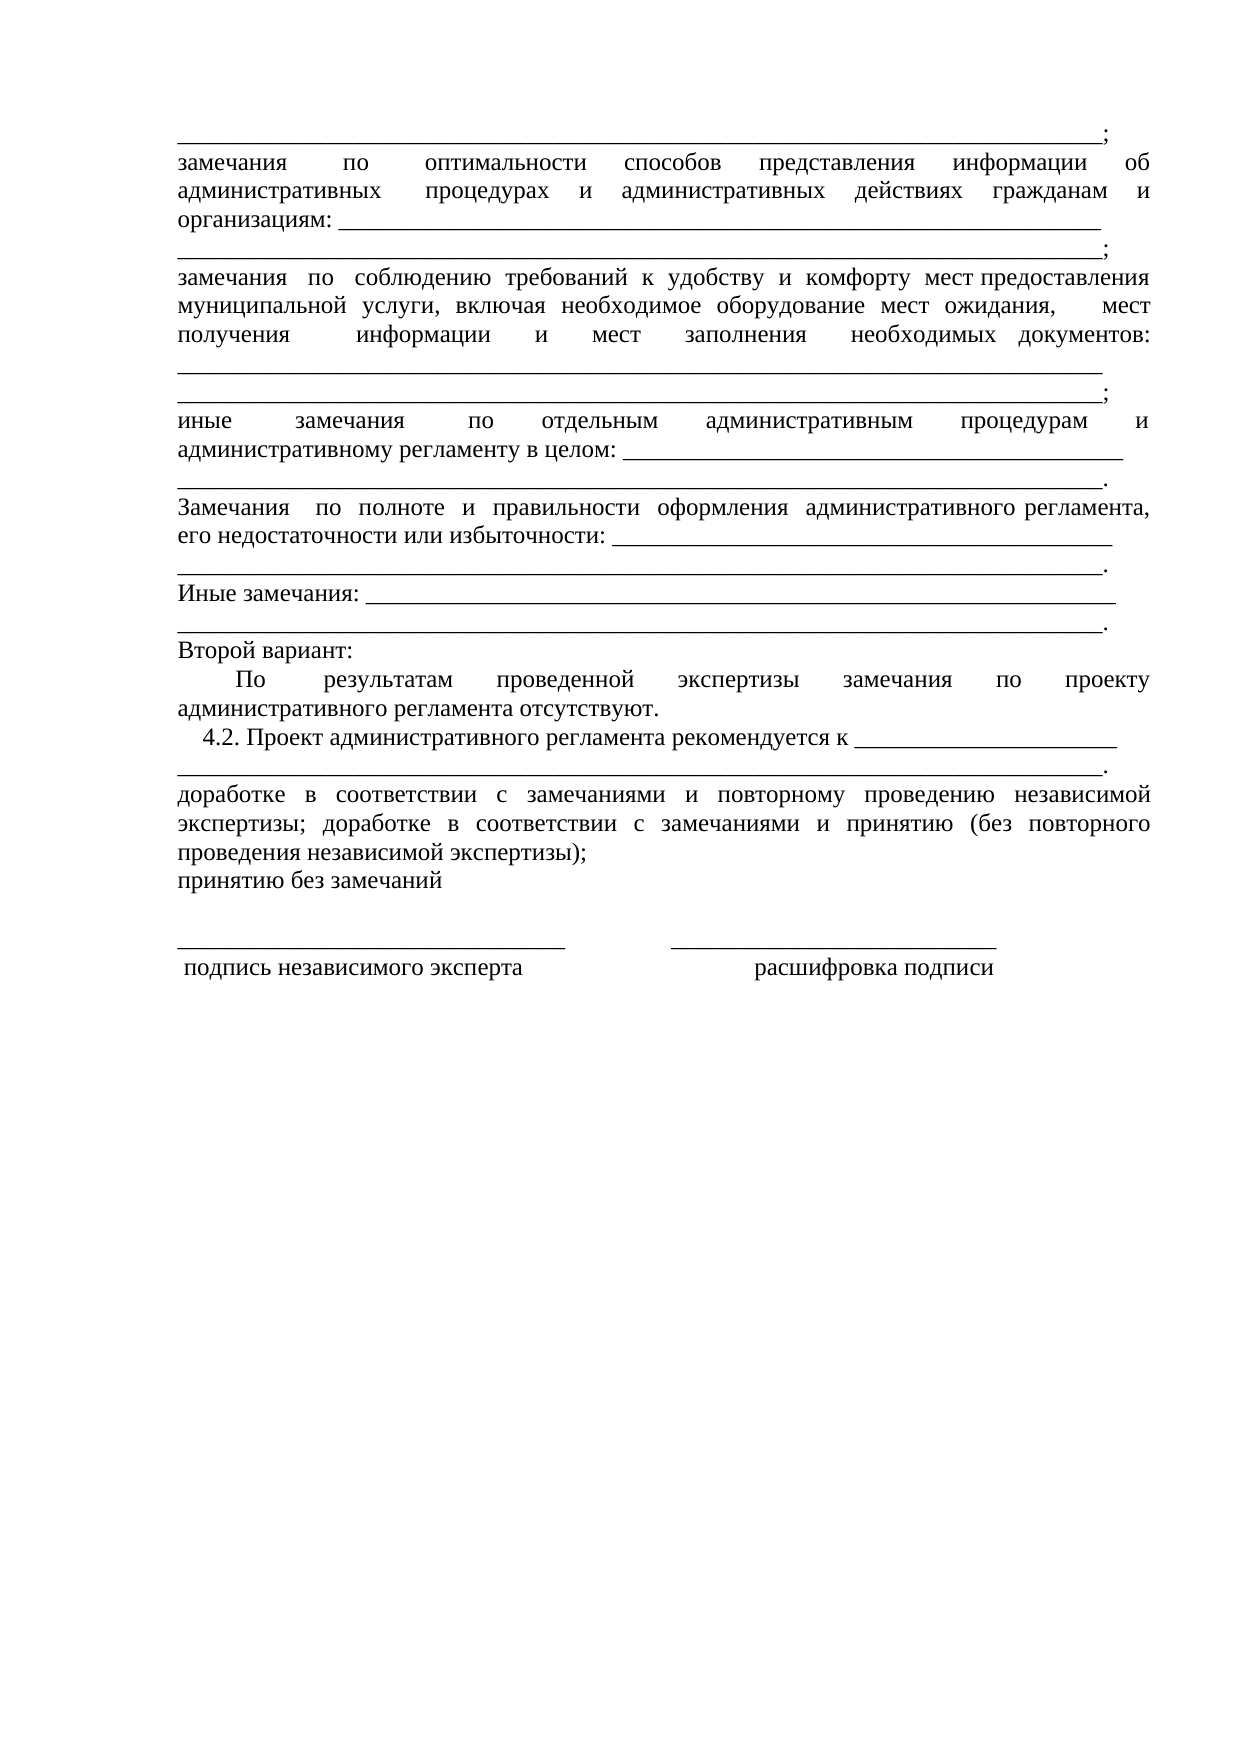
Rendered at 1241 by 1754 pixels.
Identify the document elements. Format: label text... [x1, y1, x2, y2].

text __________________________________________________________________________. доработке в соответствии с замечаниями и повторному проведению независимой экспертизы; доработке в соответствии с замечаниями и принятию (без повторного проведения независимой экспертизы); [177, 751, 1152, 866]
text замечания по соблюдению требований к удобству и комфорту мест предоставления муниципальной услуги, включая необходимое оборудование мест ожидания, мест получения информации и мест заполнения необходимых документов: __________________________________________________________________________ [177, 262, 1152, 377]
text подпись независимого эксперта расшифровка подписи [177, 952, 1152, 981]
text По результатам проведенной экспертизы замечания по проекту административного регламента отсутствуют. [177, 664, 1152, 722]
text __________________________________________________________________________. [177, 549, 1152, 578]
text 4.2. Проект административного регламента рекомендуется к _____________________ [177, 722, 1152, 751]
text __________________________________________________________________________; [177, 118, 1152, 147]
text замечания по оптимальности способов представления информации об административных процедурах и административных действиях гражданам и организациям: _____________________________________________________________ [177, 147, 1152, 233]
text принятию без замечаний [177, 866, 1152, 894]
text __________________________________________________________________________; [177, 233, 1152, 262]
text _______________________________ __________________________ [177, 923, 1152, 952]
text __________________________________________________________________________. Замечания по полноте и правильности оформления административного регламента, его недостаточности или избыточности: ________________________________________ [177, 463, 1152, 549]
text Иные замечания: ____________________________________________________________ [177, 578, 1152, 607]
text Второй вариант: [177, 636, 1152, 664]
text __________________________________________________________________________. [177, 607, 1152, 636]
text __________________________________________________________________________; иные замечания по отдельным административным процедурам и административному регламенту в целом: ________________________________________ [177, 377, 1152, 463]
